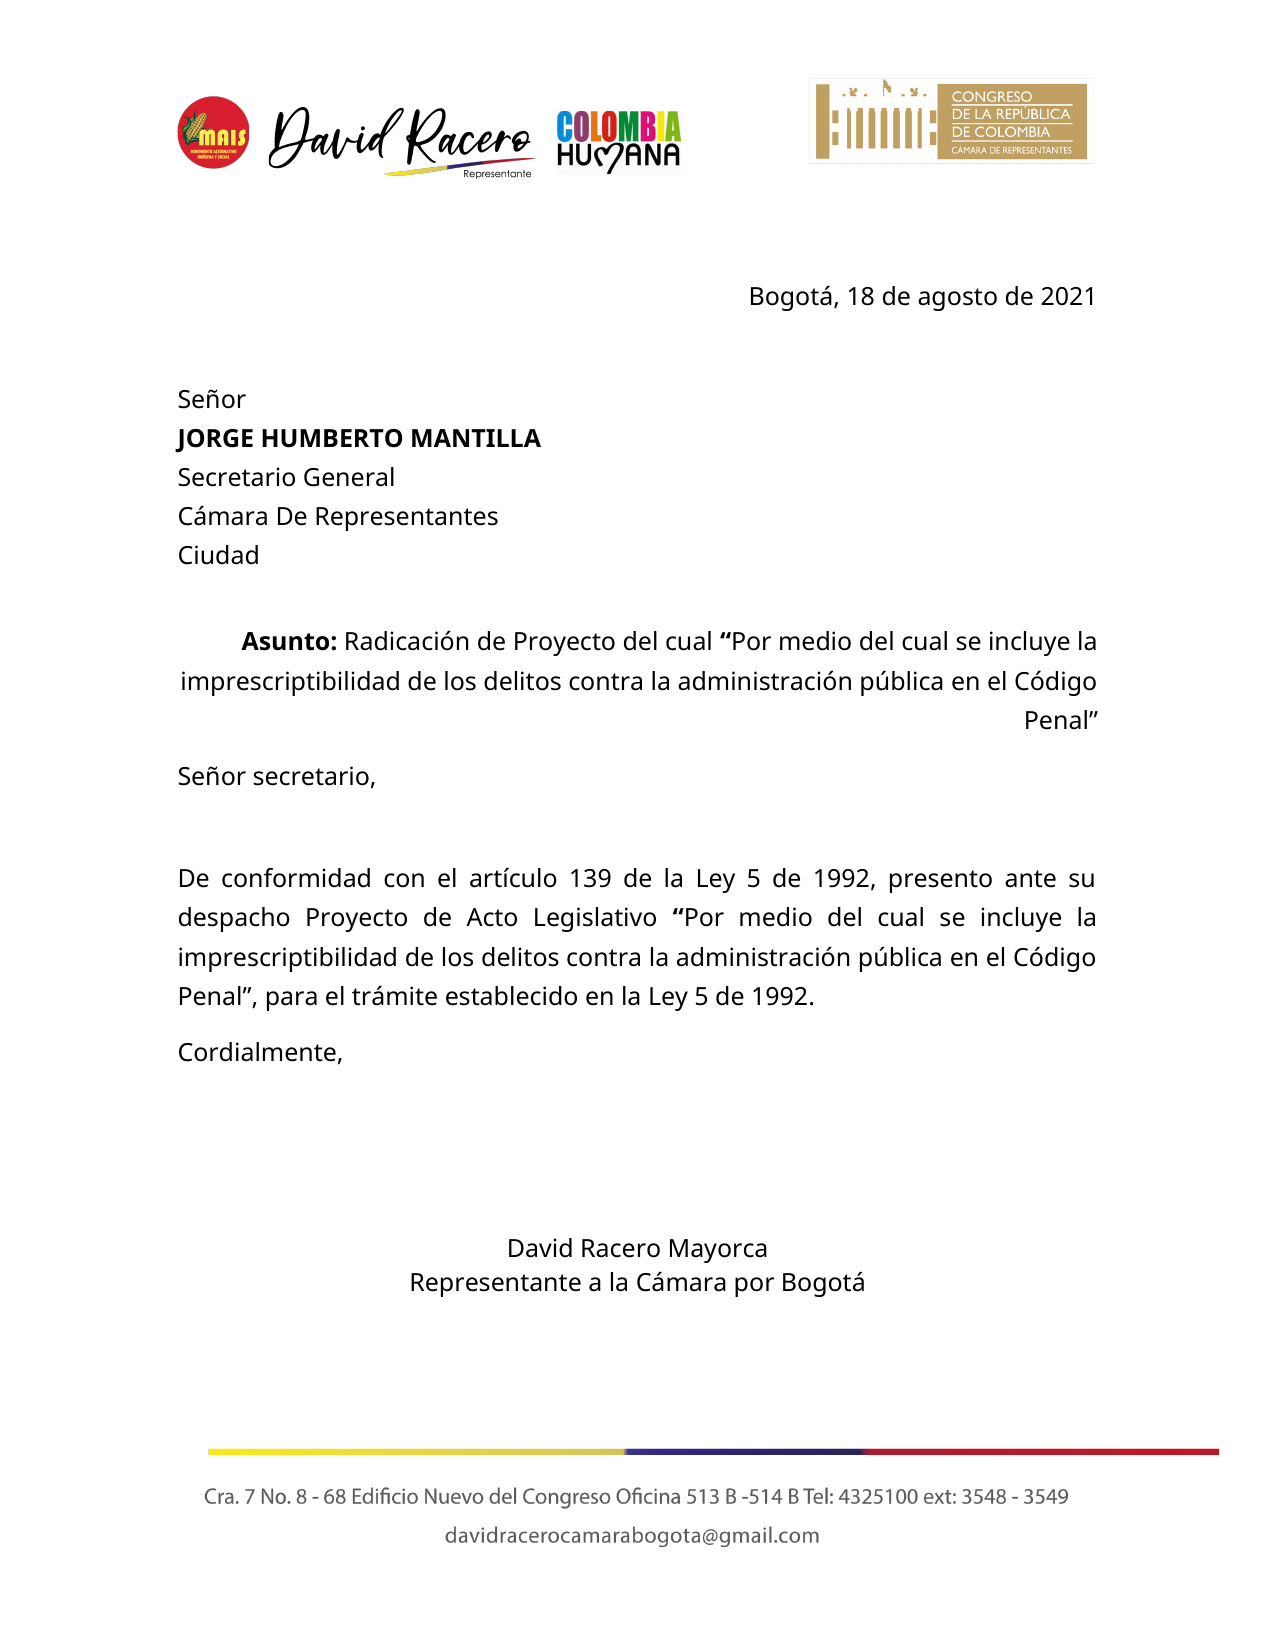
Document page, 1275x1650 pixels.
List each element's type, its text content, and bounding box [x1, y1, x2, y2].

picture [177, 96, 249, 169]
text Bogotá, 18 de agosto de 2021 [177, 278, 1098, 313]
text Asunto: Radicación de Proyecto del cual “Por medio del cual se incluye la imprescriptibilidad de los delitos contra la administración pública en el Código Penal” [177, 624, 1098, 736]
picture [177, 1433, 1241, 1577]
text David Racero Mayorca [177, 1231, 1098, 1265]
picture [268, 107, 536, 179]
text Representante a la Cámara por Bogotá [177, 1265, 1098, 1299]
text De conformidad con el artículo 139 de la Ley 5 de 1992, presento ante su despacho Proyecto de Acto Legislativo “Por medio del cual se incluye la imprescriptibilidad de los delitos contra la administración pública en el Código Penal”, para el trámite establecido en la Ley 5 de 1992. [177, 861, 1098, 1012]
text Cordialmente, [177, 1034, 1098, 1068]
text Ciudad [177, 538, 1098, 572]
picture [556, 111, 682, 175]
text Señor [177, 381, 1098, 415]
picture [803, 73, 1098, 171]
text Señor secretario, [177, 758, 1098, 792]
text JORGE HUMBERTO MANTILLA [177, 420, 1098, 454]
text Secretario General [177, 459, 1098, 494]
text Cámara De Representantes [177, 499, 1098, 533]
